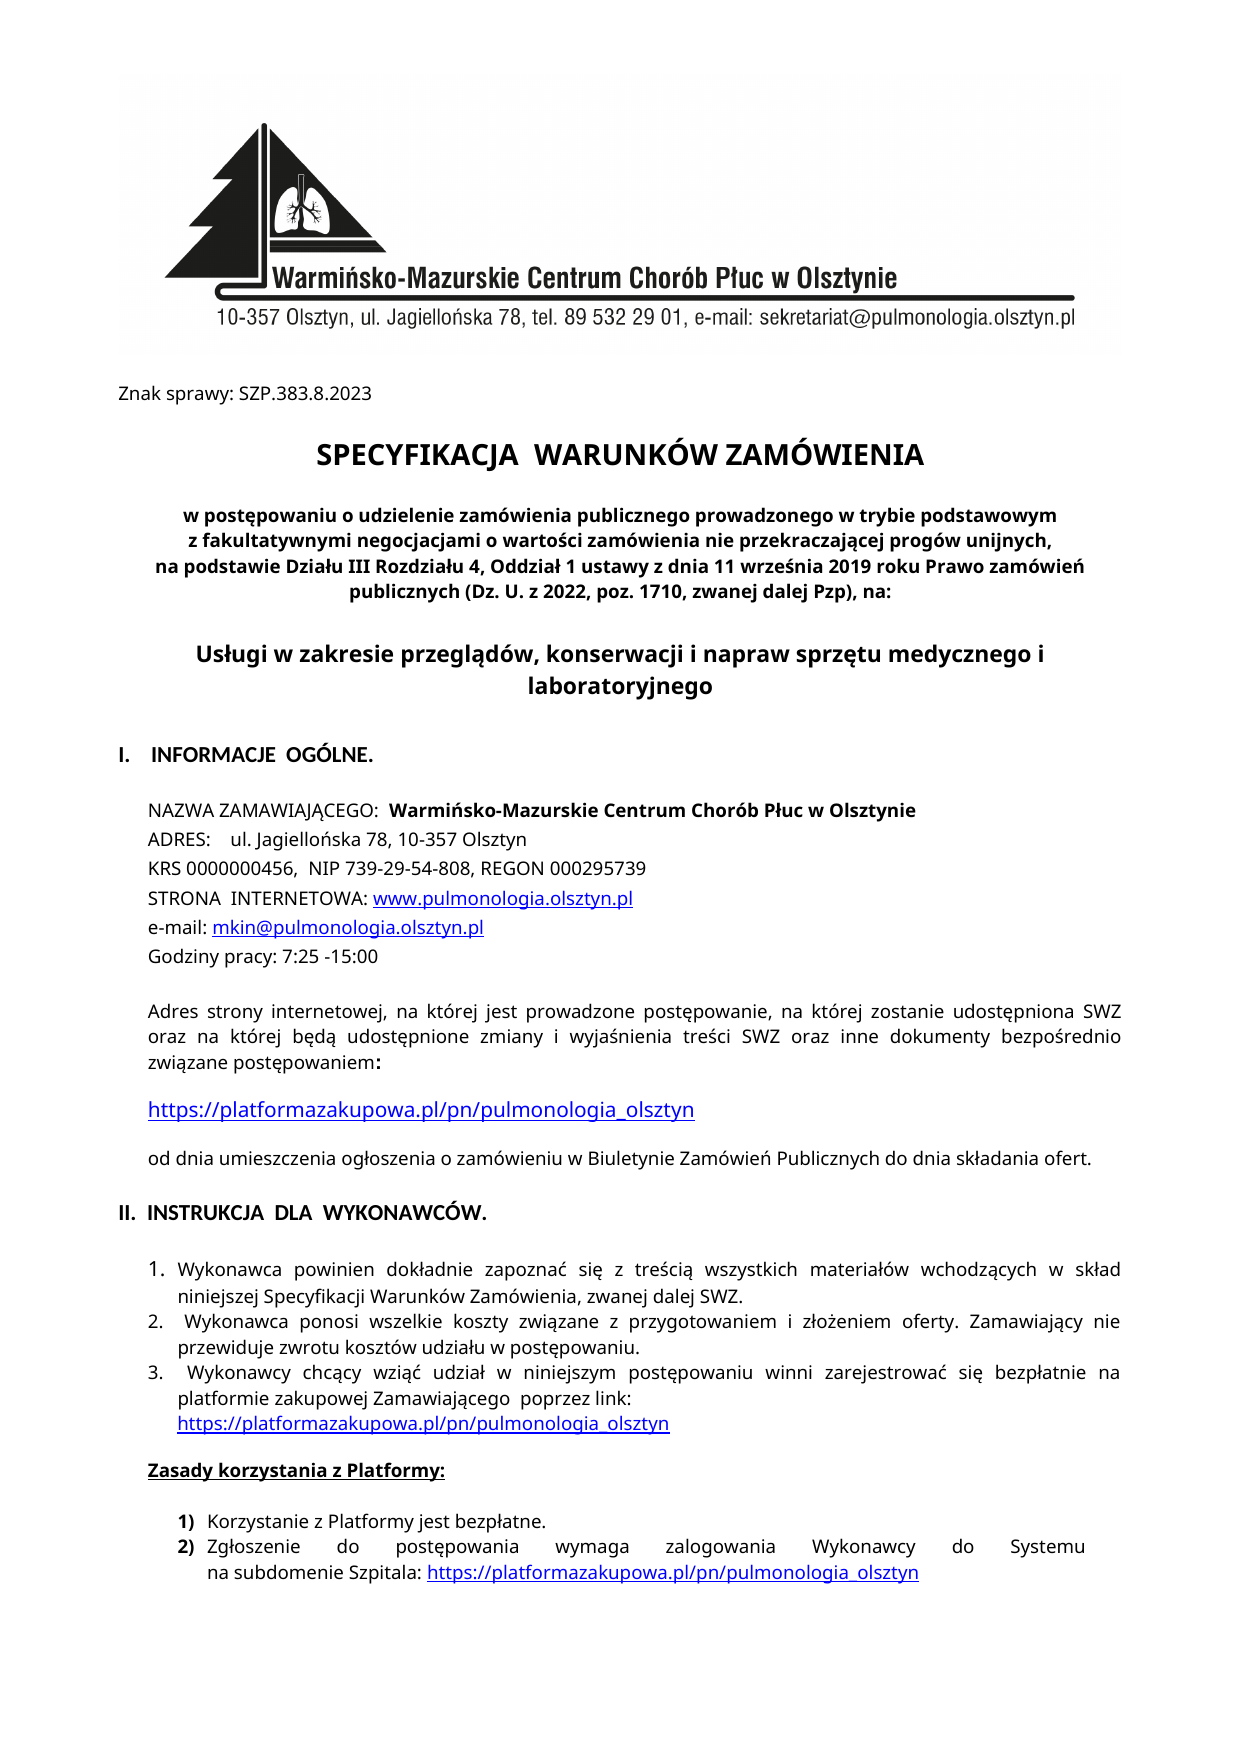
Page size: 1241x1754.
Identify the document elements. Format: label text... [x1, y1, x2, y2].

list Znak sprawy: SZP.383.8.2023 [118, 380, 1122, 406]
text na podstawie Działu III Rozdziału 4, Oddział 1 ustawy z dnia 11 września 2019 roku Prawo zamówień publicznych (Dz. U. z 2022, poz. 1710, zwanej dalej Pzp), na: [118, 553, 1122, 604]
text 1. Wykonawca powinien dokładnie zapoznać się z treścią wszystkich materiałów wchodzących w skład niniejszej Specyfikacji Warunków Zamówienia, zwanej dalej SWZ. [148, 1254, 1122, 1308]
text 3. Wykonawcy chcący wziąć udział w niniejszym postępowaniu winni zarejestrować się bezpłatnie na platformie zakupowej Zamawiającego poprzez link: [148, 1359, 1122, 1411]
text SPECYFIKACJA WARUNKÓW ZAMÓWIENIA [118, 434, 1122, 474]
text ADRES: ul. Jagiellońska 78, 10-357 Olsztyn [148, 826, 1122, 852]
text 2. Wykonawca ponosi wszelkie koszty związane z przygotowaniem i złożeniem oferty. Zamawiający nie przewiduje zwrotu kosztów udziału w postępowaniu. [148, 1308, 1122, 1359]
text e-mail: mkin@pulmonologia.olsztyn.pl [148, 914, 1122, 940]
list II. INSTRUKCJA DLA WYKONAWCÓW. [118, 1198, 1122, 1226]
picture [118, 73, 1123, 355]
text STRONA INTERNETOWA: www.pulmonologia.olsztyn.pl [148, 885, 1122, 910]
text w postępowaniu o udzielenie zamówienia publicznego prowadzonego w trybie podstawowym z fakultatywnymi negocjacjami o wartości zamówienia nie przekraczającej progów unijnych, [118, 502, 1122, 553]
text I. INFORMACJE OGÓLNE. [118, 741, 1122, 769]
text NAZWA ZAMAWIAJĄCEGO: Warmińsko-Mazurskie Centrum Chorób Płuc w Olsztynie [148, 797, 1122, 823]
text od dnia umieszczenia ogłoszenia o zamówieniu w Biuletynie Zamówień Publicznych do dnia składania ofert. [148, 1145, 1122, 1170]
list Korzystanie z Platformy jest bezpłatne. [148, 1508, 1122, 1533]
text Godziny pracy: 7:25 -15:00 [148, 943, 1122, 969]
text https://platformazakupowa.pl/pn/pulmonologia_olsztyn [148, 1411, 1122, 1436]
text Zasady korzystania z Platformy: [148, 1457, 1122, 1482]
text https://platformazakupowa.pl/pn/pulmonologia_olsztyn [148, 1096, 1122, 1124]
text KRS 0000000456, NIP 739-29-54-808, REGON 000295739 [148, 856, 1122, 881]
text Adres strony internetowej, na której jest prowadzone postępowanie, na której zostanie udostępniona SWZ oraz na której będą udostępnione zmiany i wyjaśnienia treści SWZ oraz inne dokumenty bezpośrednio związane postępowaniem: [148, 998, 1122, 1075]
text Usługi w zakresie przeglądów, konserwacji i napraw sprzętu medycznego i laboratoryjnego [118, 638, 1122, 701]
list Zgłoszenie do postępowania wymaga zalogowania Wykonawcy do Systemu na subdomenie Szpitala: https://platformazakupowa.pl/pn/pulmonologia_olsztyn [177, 1533, 1122, 1584]
